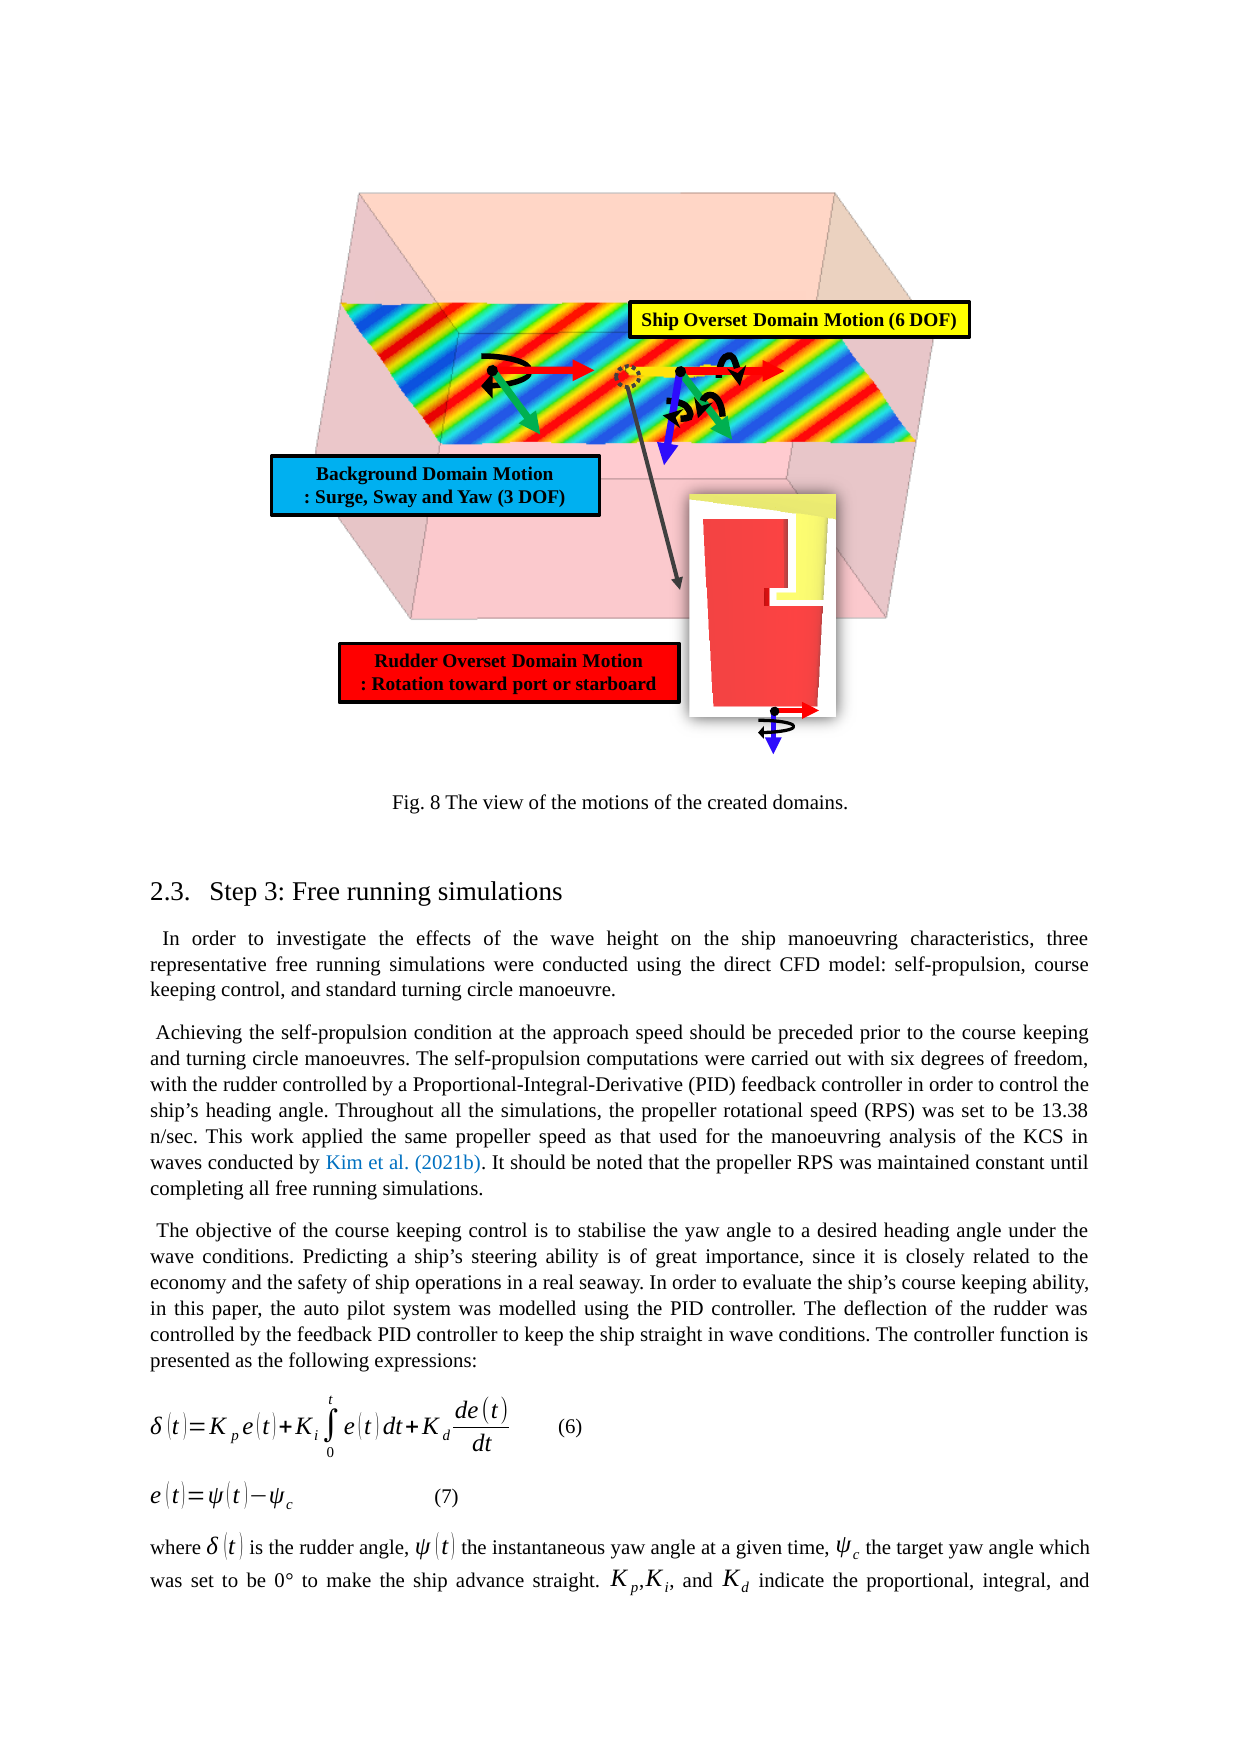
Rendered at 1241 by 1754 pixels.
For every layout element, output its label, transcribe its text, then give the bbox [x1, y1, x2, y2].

subtitle Step 3: Free running simulations [150, 875, 1090, 906]
text Achieving the self-propulsion condition at the approach speed should be preceded prior to the course keeping and turning circle manoeuvres. The self-propulsion computations were carried out with six degrees of freedom, with the rudder controlled by a Proportional-Integral-Derivative (PID) feedback controller in order to control the ship’s heading angle. Throughout all the simulations, the propeller rotational speed (RPS) was set to be 13.38 n/sec. This work applied the same propeller speed as that used for the manoeuvring analysis of the KCS in waves conducted by Kim et al. (2021b). It should be noted that the propeller RPS was maintained constant until completing all free running simulations. [150, 1020, 1090, 1200]
text In order to investigate the effects of the wave height on the ship manoeuvring characteristics, three representative free running simulations were conducted using the direct CFD model: self-propulsion, course keeping control, and standard turning circle manoeuvre. [150, 926, 1090, 1001]
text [150, 1531, 1090, 1596]
text Fig. 8 The view of the motions of the created domains. [150, 790, 1090, 814]
text (6) [150, 1391, 1090, 1461]
text The objective of the course keeping control is to stabilise the yaw angle to a desired heading angle under the wave conditions. Predicting a ship’s steering ability is of great importance, since it is closely related to the economy and the safety of ship operations in a real seaway. In order to evaluate the ship’s course keeping ability, in this paper, the auto pilot system was modelled using the PID controller. The deflection of the rudder was controlled by the feedback PID controller to keep the ship straight in wave conditions. The controller function is presented as the following expressions: [150, 1218, 1090, 1372]
text (7) [150, 1480, 1090, 1513]
